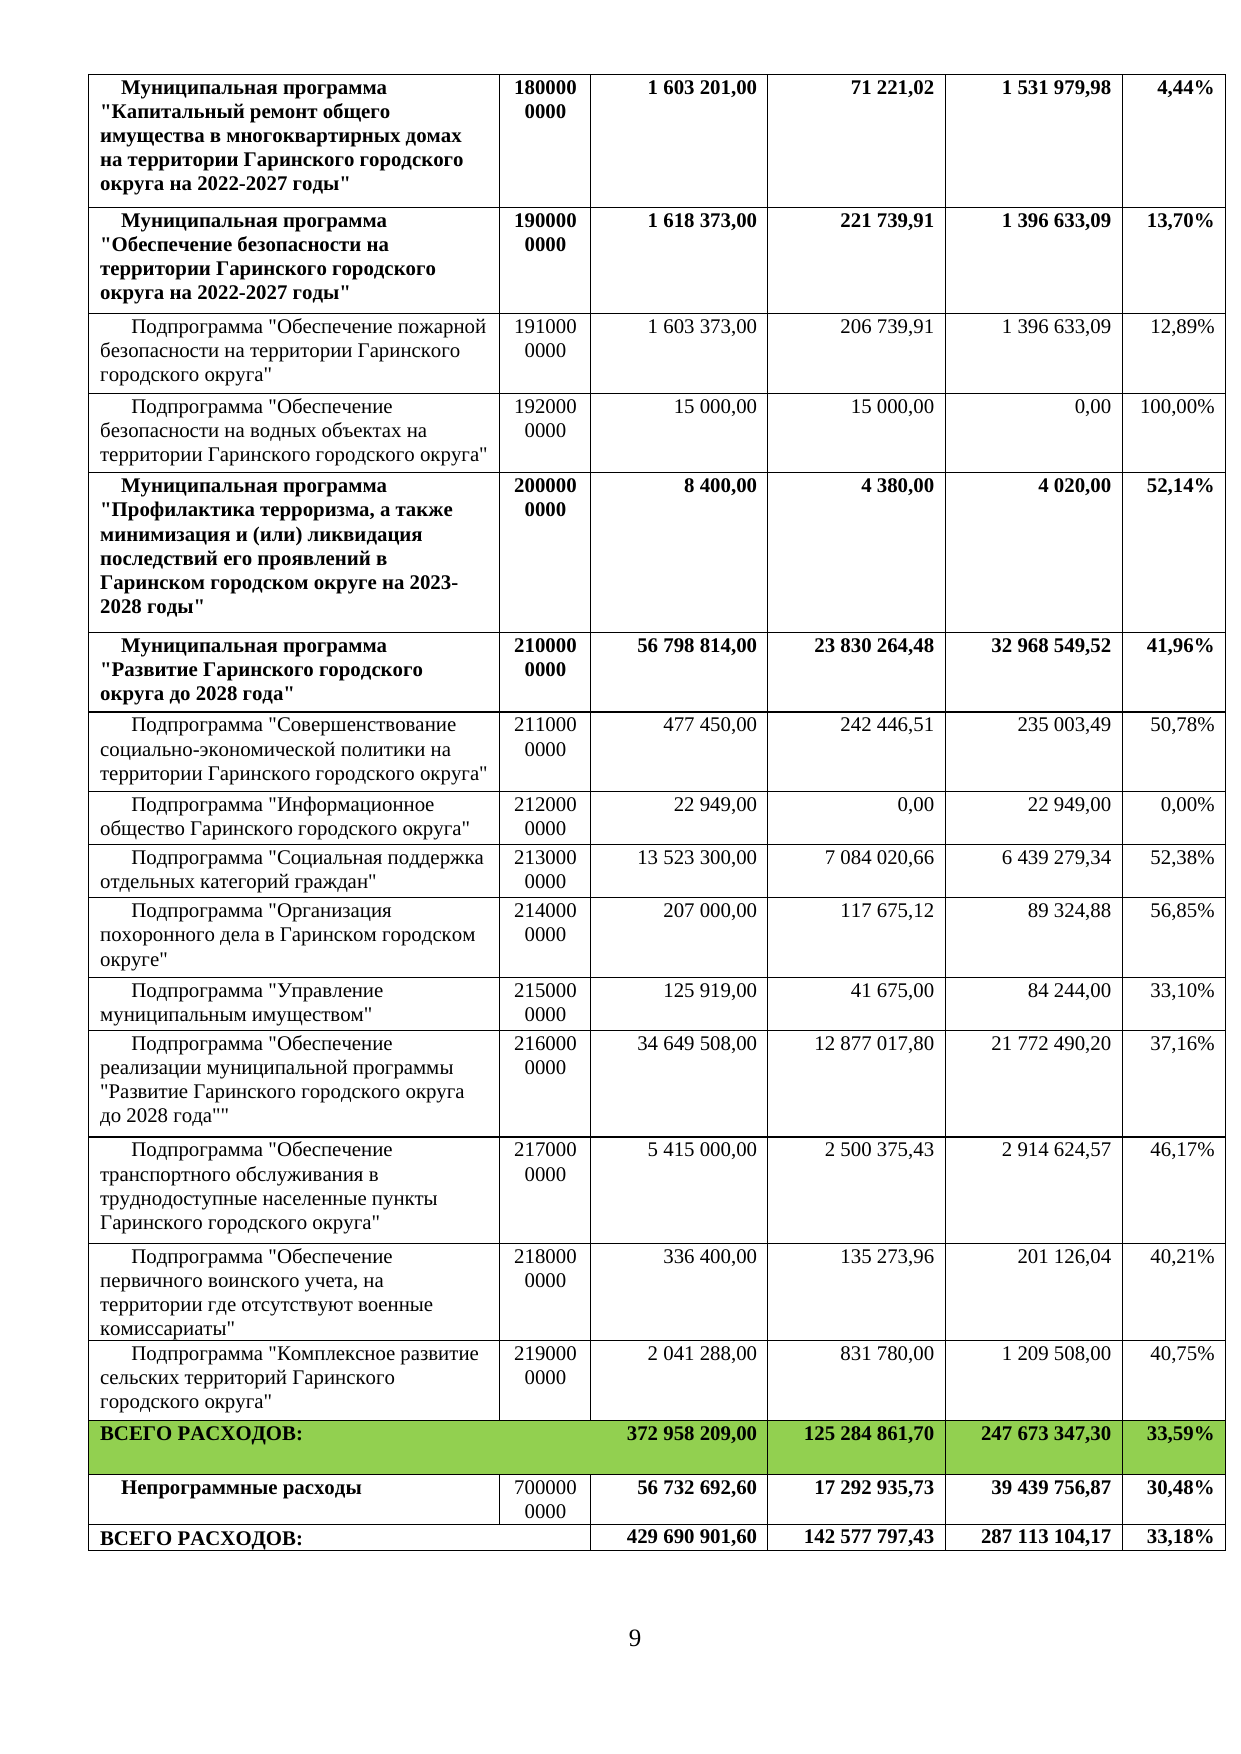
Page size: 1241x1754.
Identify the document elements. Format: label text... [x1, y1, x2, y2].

table_cell 1 396 633,09 [946, 208, 1122, 313]
table_cell 0,00% [1123, 792, 1225, 844]
table_cell 41,96% [1123, 633, 1225, 711]
table_cell 13,70% [1123, 208, 1225, 313]
table_cell 135 273,96 [768, 1244, 945, 1340]
table_cell Муниципальная программа "Развитие Гаринского городского округа до 2028 года" [89, 633, 499, 711]
table_cell 2140000000 [500, 898, 590, 977]
table_cell 125 284 861,70 [768, 1421, 945, 1474]
table_cell 2120000000 [500, 792, 590, 844]
table_cell 2 914 624,57 [946, 1138, 1122, 1243]
table_cell 831 780,00 [768, 1341, 945, 1419]
table_cell 46,17% [1123, 1138, 1225, 1243]
table_cell 1910000000 [500, 314, 590, 393]
table_cell Подпрограмма "Управление муниципальным имуществом" [89, 978, 499, 1030]
table_cell 4 380,00 [768, 473, 945, 632]
table_cell 336 400,00 [591, 1244, 767, 1340]
table_cell 52,14% [1123, 473, 1225, 632]
table_cell Непрограммные расходы [89, 1475, 499, 1523]
table_cell 13 523 300,00 [591, 845, 767, 897]
table_cell 12,89% [1123, 314, 1225, 393]
table_cell 52,38% [1123, 845, 1225, 897]
table_cell 33,59% [1123, 1421, 1225, 1474]
table_cell Подпрограмма "Обеспечение транспортного обслуживания в труднодоступные населенные пункты Гаринского городского округа" [89, 1138, 499, 1243]
table_cell 1 396 633,09 [946, 314, 1122, 393]
table_cell Подпрограмма "Социальная поддержка отдельных категорий граждан" [89, 845, 499, 897]
table_cell 117 675,12 [768, 898, 945, 977]
table_cell Подпрограмма "Совершенствование социально-экономической политики на территории Гаринского городского округа" [89, 713, 499, 791]
table_cell 71 221,02 [768, 75, 945, 207]
table_cell 235 003,49 [946, 713, 1122, 791]
table_cell Подпрограмма "Комплексное развитие сельских территорий Гаринского городского округа" [89, 1341, 499, 1419]
table_cell Подпрограмма "Обеспечение пожарной безопасности на территории Гаринского городского округа" [89, 314, 499, 393]
table_cell 40,21% [1123, 1244, 1225, 1340]
table_cell 34 649 508,00 [591, 1031, 767, 1136]
table_cell 56,85% [1123, 898, 1225, 977]
table_cell 5 415 000,00 [591, 1138, 767, 1243]
table_cell 2130000000 [500, 845, 590, 897]
table_cell 33,18% [1123, 1525, 1225, 1550]
table_cell 2000000000 [500, 473, 590, 632]
table_cell 142 577 797,43 [768, 1525, 945, 1550]
table_cell 2150000000 [500, 978, 590, 1030]
table_cell 7000000000 [500, 1475, 590, 1523]
table_cell ВСЕГО РАСХОДОВ: [89, 1421, 591, 1474]
table_cell 50,78% [1123, 713, 1225, 791]
table_cell 40,75% [1123, 1341, 1225, 1419]
table_cell Муниципальная программа "Капитальный ремонт общего имущества в многоквартирных домах на территории Гаринского городского округа на 2022-2027 годы" [89, 75, 499, 207]
table_cell 2160000000 [500, 1031, 590, 1136]
table_cell 39 439 756,87 [946, 1475, 1122, 1523]
table_cell 125 919,00 [591, 978, 767, 1030]
table_cell 0,00 [768, 792, 945, 844]
table_cell 4 020,00 [946, 473, 1122, 632]
table_cell Подпрограмма "Обеспечение первичного воинского учета, на территории где отсутствуют военные комиссариаты" [89, 1244, 499, 1340]
table_cell 84 244,00 [946, 978, 1122, 1030]
table_cell 206 739,91 [768, 314, 945, 393]
table_cell 1 618 373,00 [591, 208, 767, 313]
table_cell ВСЕГО РАСХОДОВ: [89, 1525, 590, 1550]
table_cell 2 041 288,00 [591, 1341, 767, 1419]
table_cell 17 292 935,73 [768, 1475, 945, 1523]
table_cell Подпрограмма "Обеспечение безопасности на водных объектах на территории Гаринского городского округа" [89, 394, 499, 472]
table_cell 2110000000 [500, 713, 590, 791]
table_cell 2180000000 [500, 1244, 590, 1340]
table_cell 30,48% [1123, 1475, 1225, 1523]
table_cell 1 209 508,00 [946, 1341, 1122, 1419]
table_cell 32 968 549,52 [946, 633, 1122, 711]
table_cell 201 126,04 [946, 1244, 1122, 1340]
table_cell 15 000,00 [768, 394, 945, 472]
table_cell 89 324,88 [946, 898, 1122, 977]
table_cell 2100000000 [500, 633, 590, 711]
table_cell 429 690 901,60 [591, 1525, 767, 1550]
table_cell 221 739,91 [768, 208, 945, 313]
table_cell 56 732 692,60 [591, 1475, 767, 1523]
table_cell 8 400,00 [591, 473, 767, 632]
table_cell 22 949,00 [946, 792, 1122, 844]
table_cell 21 772 490,20 [946, 1031, 1122, 1136]
table_cell 1900000000 [500, 208, 590, 313]
table_cell 15 000,00 [591, 394, 767, 472]
table_cell 100,00% [1123, 394, 1225, 472]
table_cell Муниципальная программа "Обеспечение безопасности на территории Гаринского городского округа на 2022-2027 годы" [89, 208, 499, 313]
table_cell 4,44% [1123, 75, 1225, 207]
table_cell 1 603 373,00 [591, 314, 767, 393]
table_cell 1800000000 [500, 75, 590, 207]
table_cell 207 000,00 [591, 898, 767, 977]
table_cell 33,10% [1123, 978, 1225, 1030]
table_cell 37,16% [1123, 1031, 1225, 1136]
table_cell 41 675,00 [768, 978, 945, 1030]
table_cell 242 446,51 [768, 713, 945, 791]
table_cell Муниципальная программа "Профилактика терроризма, а также минимизация и (или) ликвидация последствий его проявлений в Гаринском городском округе на 2023-2028 годы" [89, 473, 499, 632]
table_cell 6 439 279,34 [946, 845, 1122, 897]
table_cell 2 500 375,43 [768, 1138, 945, 1243]
table_cell Подпрограмма "Информационное общество Гаринского городского округа" [89, 792, 499, 844]
table_cell 1 531 979,98 [946, 75, 1122, 207]
table_cell 0,00 [946, 394, 1122, 472]
table_cell 1920000000 [500, 394, 590, 472]
table_cell 477 450,00 [591, 713, 767, 791]
table_cell 372 958 209,00 [591, 1421, 767, 1474]
table_cell 2170000000 [500, 1138, 590, 1243]
table_cell Подпрограмма "Обеспечение реализации муниципальной программы "Развитие Гаринского городского округа до 2028 года"" [89, 1031, 499, 1136]
table_cell 2190000000 [500, 1341, 590, 1419]
table_cell Подпрограмма "Организация похоронного дела в Гаринском городском округе" [89, 898, 499, 977]
table_cell 1 603 201,00 [591, 75, 767, 207]
table_cell 22 949,00 [591, 792, 767, 844]
table_cell 56 798 814,00 [591, 633, 767, 711]
table_cell 23 830 264,48 [768, 633, 945, 711]
table_cell 287 113 104,17 [946, 1525, 1122, 1550]
table_cell 12 877 017,80 [768, 1031, 945, 1136]
table_cell 247 673 347,30 [946, 1421, 1122, 1474]
table_cell 7 084 020,66 [768, 845, 945, 897]
